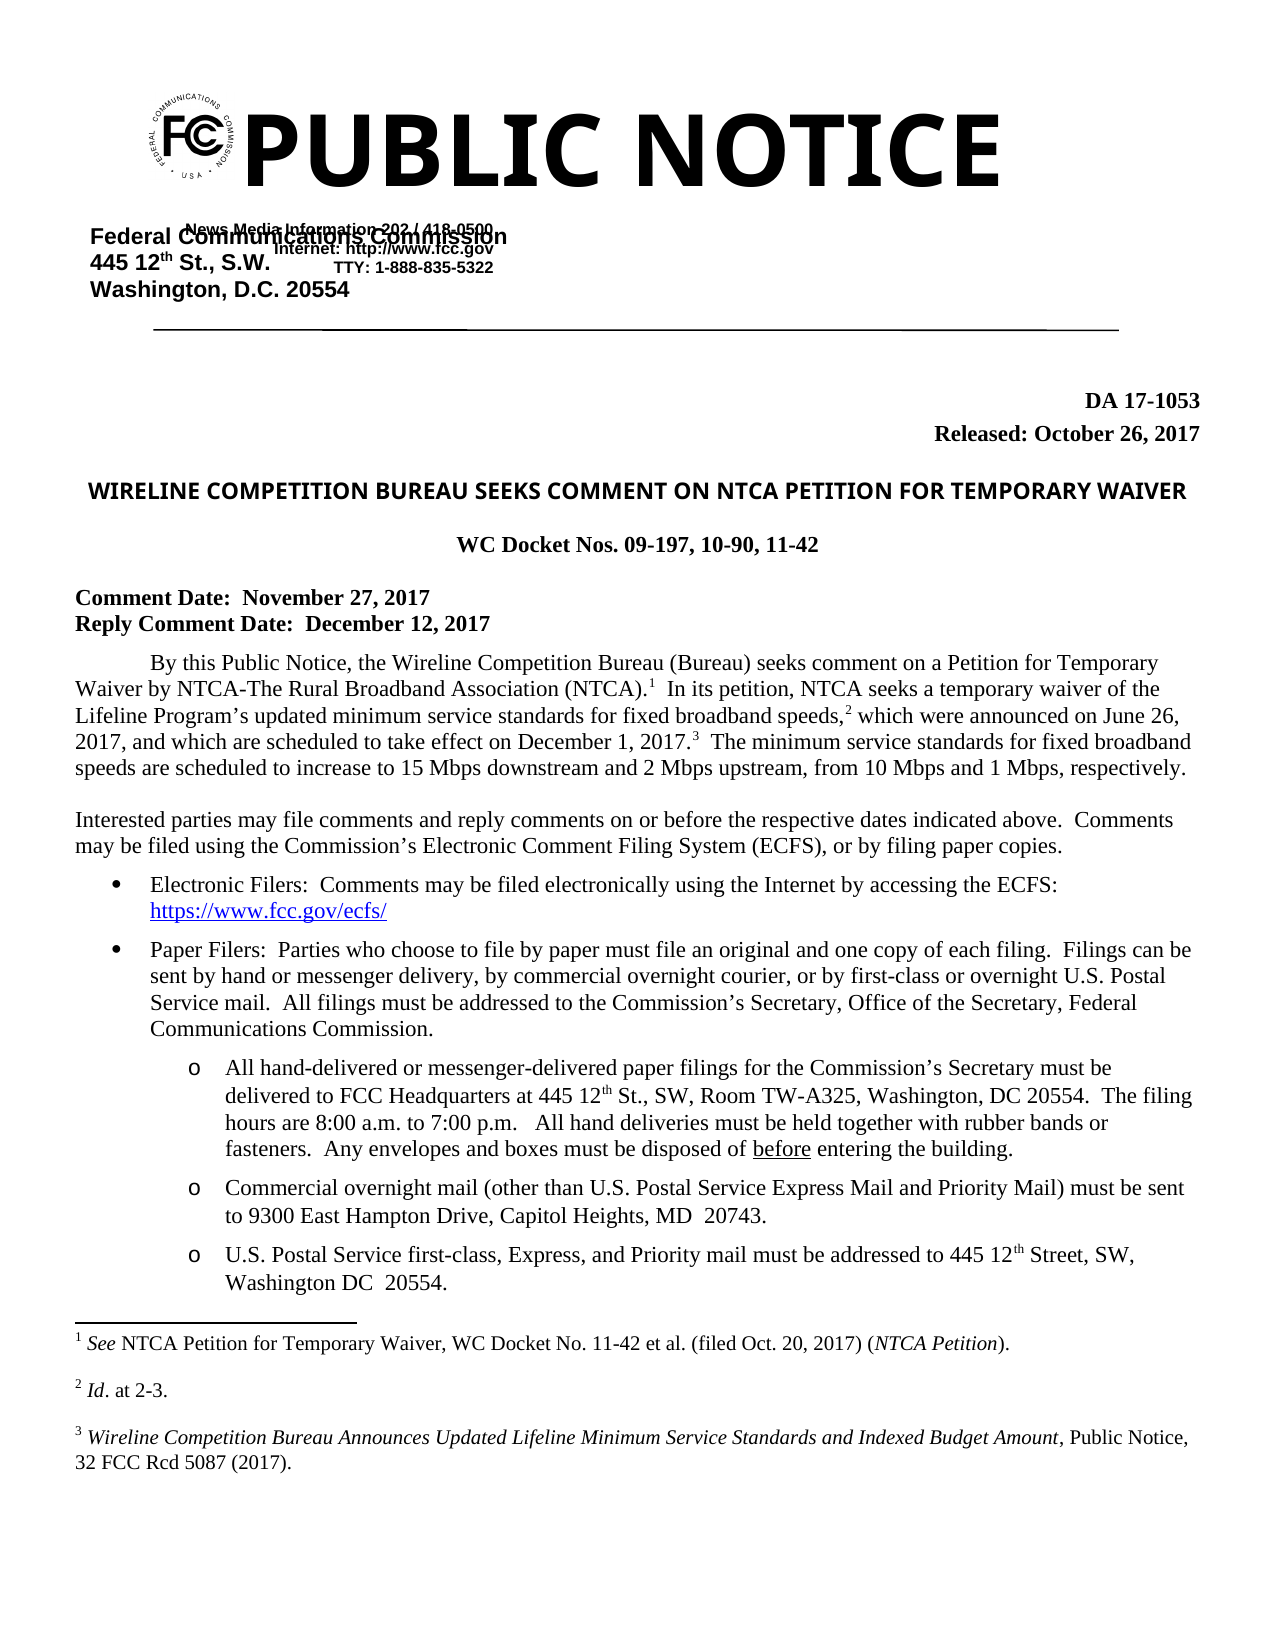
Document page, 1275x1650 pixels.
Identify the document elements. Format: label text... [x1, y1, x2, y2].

list Paper Filers: Parties who choose to file by paper must file an original and one copy of each filing. Filings can be sent by hand or messenger delivery, by commercial overnight courier, or by first-class or overnight U.S. Postal Service mail. All filings must be addressed to the Commission’s Secretary, Office of the Secretary, Federal Communications Commission. [112, 936, 1200, 1042]
text Interested parties may file comments and reply comments on or before the respective dates indicated above. Comments may be filed using the Commission’s Electronic Comment Filing System (ECFS), or by filing paper copies. [75, 806, 1200, 858]
text Wireline Competition Bureau Seeks Comment on NTCA Petition For Temporary Waiver [75, 475, 1200, 506]
list U.S. Postal Service first-class, Express, and Priority mail must be addressed to 445 12th Street, SW, Washington DC 20554. [187, 1241, 1200, 1296]
list Electronic Filers: Comments may be filed electronically using the Internet by accessing the ECFS: https://www.fcc.gov/ecfs/ [112, 871, 1200, 924]
list Commercial overnight mail (other than U.S. Postal Service Express Mail and Priority Mail) must be sent to 9300 East Hampton Drive, Capitol Heights, MD 20743. [187, 1174, 1200, 1228]
text DA 17-1053 [75, 387, 1200, 413]
text By this Public Notice, the Wireline Competition Bureau (Bureau) seeks comment on a Petition for Temporary Waiver by NTCA-The Rural Broadband Association (NTCA). In its petition, NTCA seeks a temporary waiver of the Lifeline Program’s updated minimum service standards for fixed broadband speeds, which were announced on June 26, 2017, and which are scheduled to take effect on December 1, 2017. The minimum service standards for fixed broadband speeds are scheduled to increase to 15 Mbps downstream and 2 Mbps upstream, from 10 Mbps and 1 Mbps, respectively. [75, 649, 1200, 781]
text Reply Comment Date: December 12, 2017 [75, 610, 1200, 637]
text Comment Date: November 27, 2017 [75, 584, 1200, 610]
list All hand-delivered or messenger-delivered paper filings for the Commission’s Secretary must be delivered to FCC Headquarters at 445 12th St., SW, Room TW-A325, Washington, DC 20554. The filing hours are 8:00 a.m. to 7:00 p.m. All hand deliveries must be held together with rubber bands or fasteners. Any envelopes and boxes must be disposed of before entering the building. [187, 1054, 1200, 1161]
text WC Docket Nos. 09-197, 10-90, 11-42 [75, 531, 1200, 557]
text Released: October 26, 2017 [75, 420, 1200, 446]
